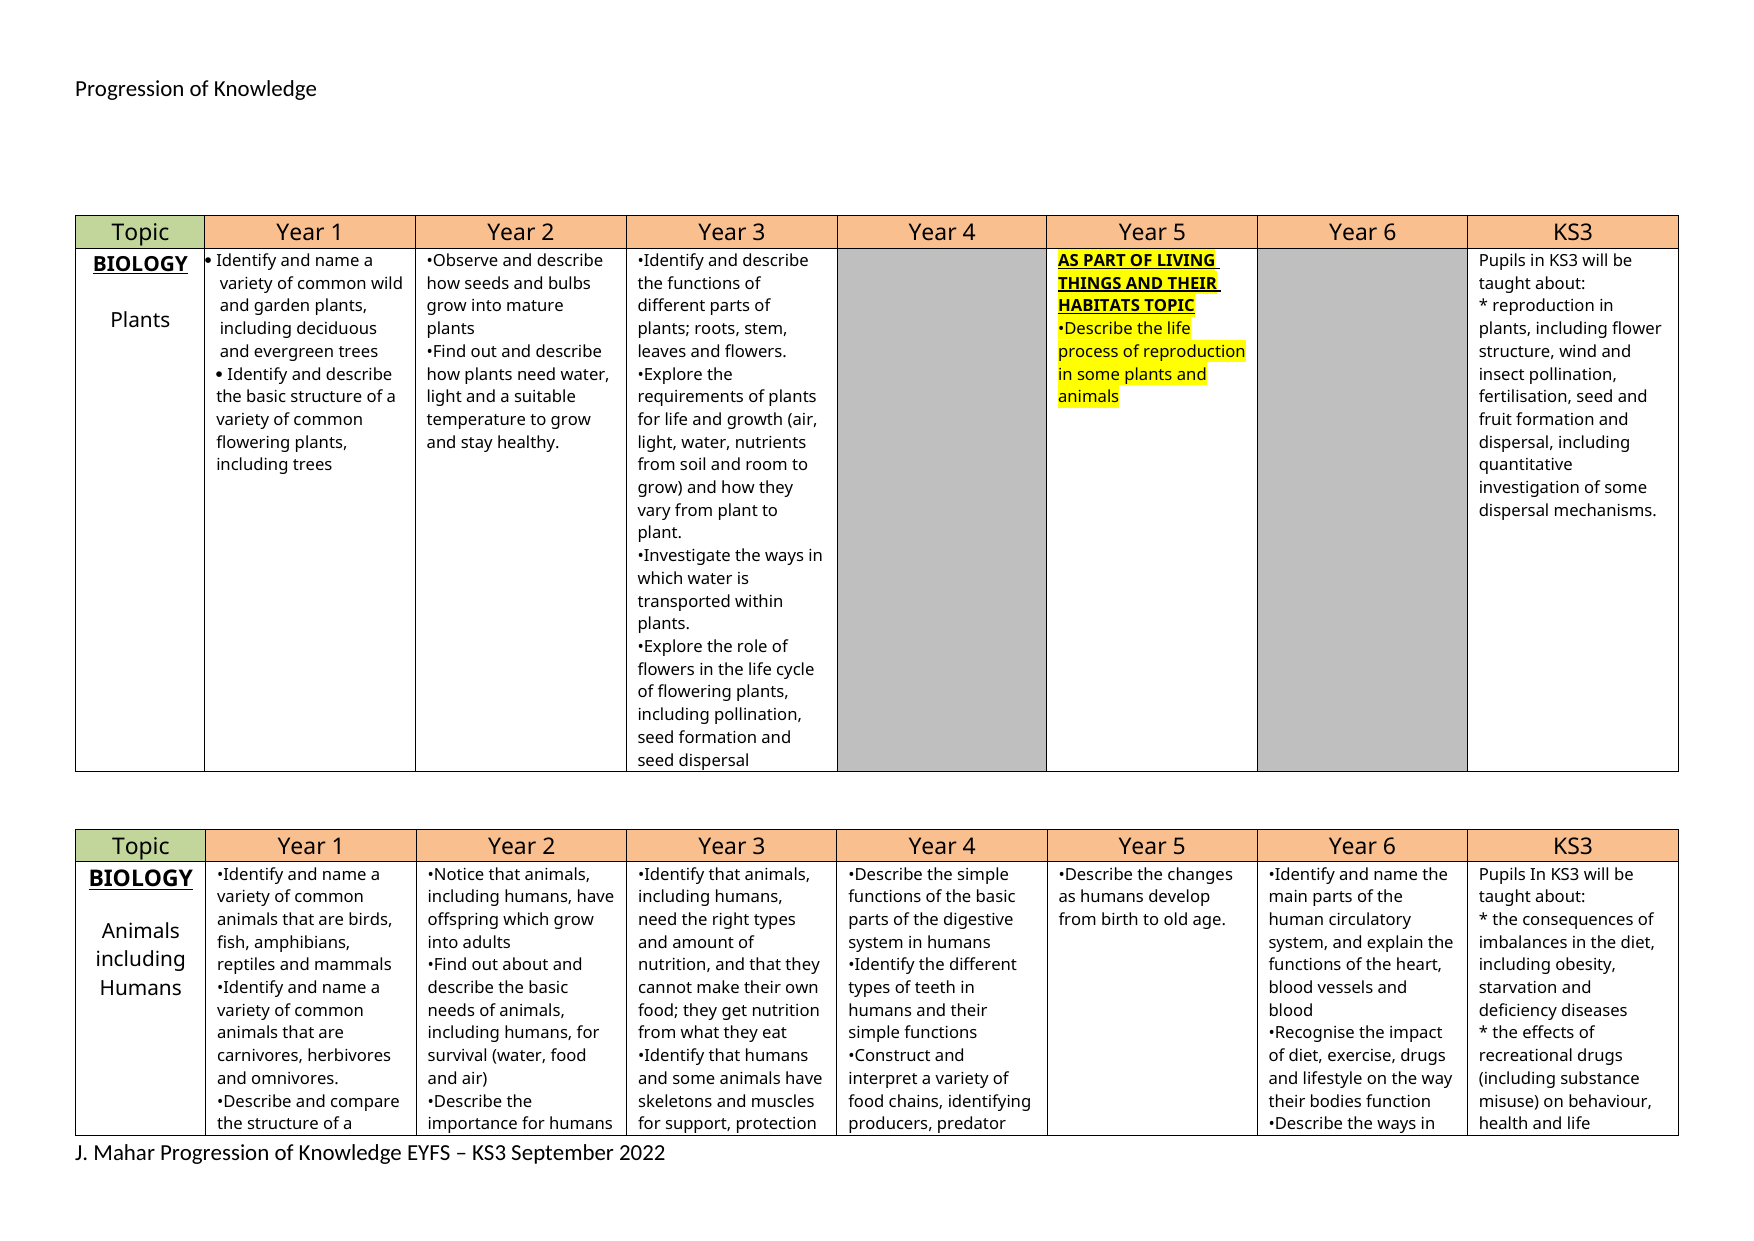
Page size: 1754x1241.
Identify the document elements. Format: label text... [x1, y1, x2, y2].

table_header Year 4 [837, 830, 1047, 861]
table_header Topic [76, 216, 204, 248]
table_header Year 4 [838, 216, 1046, 248]
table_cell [627, 862, 836, 1134]
table_header Year 1 [205, 216, 415, 248]
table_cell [417, 862, 626, 1134]
table_header Year 5 [1047, 216, 1257, 248]
table_header Year 6 [1258, 216, 1467, 248]
table_header Year 5 [1048, 830, 1257, 861]
table_cell Pupils in KS3 will be taught about: * reproduction in plants, including flower structure, wind and insect pollination, fertilisation, seed and fruit formation and dispersal, including quantitative investigation of some dispersal mechanisms. [1468, 249, 1678, 771]
table_header KS3 [1468, 830, 1678, 861]
table_header Year 2 [416, 216, 626, 248]
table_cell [1258, 862, 1467, 1134]
table_cell AS PART OF LIVING THINGS AND THEIR HABITATS TOPIC •Describe the life process of reproduction in some plants and animals [1047, 249, 1257, 771]
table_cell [1048, 862, 1257, 1134]
table_cell •Observe and describe how seeds and bulbs grow into mature plants •Find out and describe how plants need water, light and a suitable temperature to grow and stay healthy. [416, 249, 626, 771]
table_header Year 1 [206, 830, 416, 861]
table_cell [76, 862, 205, 1134]
table_header Year 2 [417, 830, 626, 861]
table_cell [206, 862, 416, 1134]
table_header Topic [76, 830, 205, 861]
table_cell BIOLOGY Plants [76, 249, 204, 771]
table_cell [1258, 249, 1467, 771]
table_cell Identify and name a variety of common wild and garden plants, including deciduous and evergreen trees Identify and describe the basic structure of a variety of common flowering plants, including trees [205, 249, 415, 771]
table_cell [838, 249, 1046, 771]
table_header Year 3 [627, 216, 837, 248]
table_header Year 6 [1258, 830, 1467, 861]
table_header Year 3 [627, 830, 836, 861]
table_cell •Identify and describe the functions of different parts of plants; roots, stem, leaves and flowers. •Explore the requirements of plants for life and growth (air, light, water, nutrients from soil and room to grow) and how they vary from plant to plant. •Investigate the ways in which water is transported within plants. •Explore the role of flowers in the life cycle of flowering plants, including pollination, seed formation and seed dispersal [627, 249, 837, 771]
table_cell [837, 862, 1047, 1134]
table_header KS3 [1468, 216, 1678, 248]
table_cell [1468, 862, 1678, 1134]
